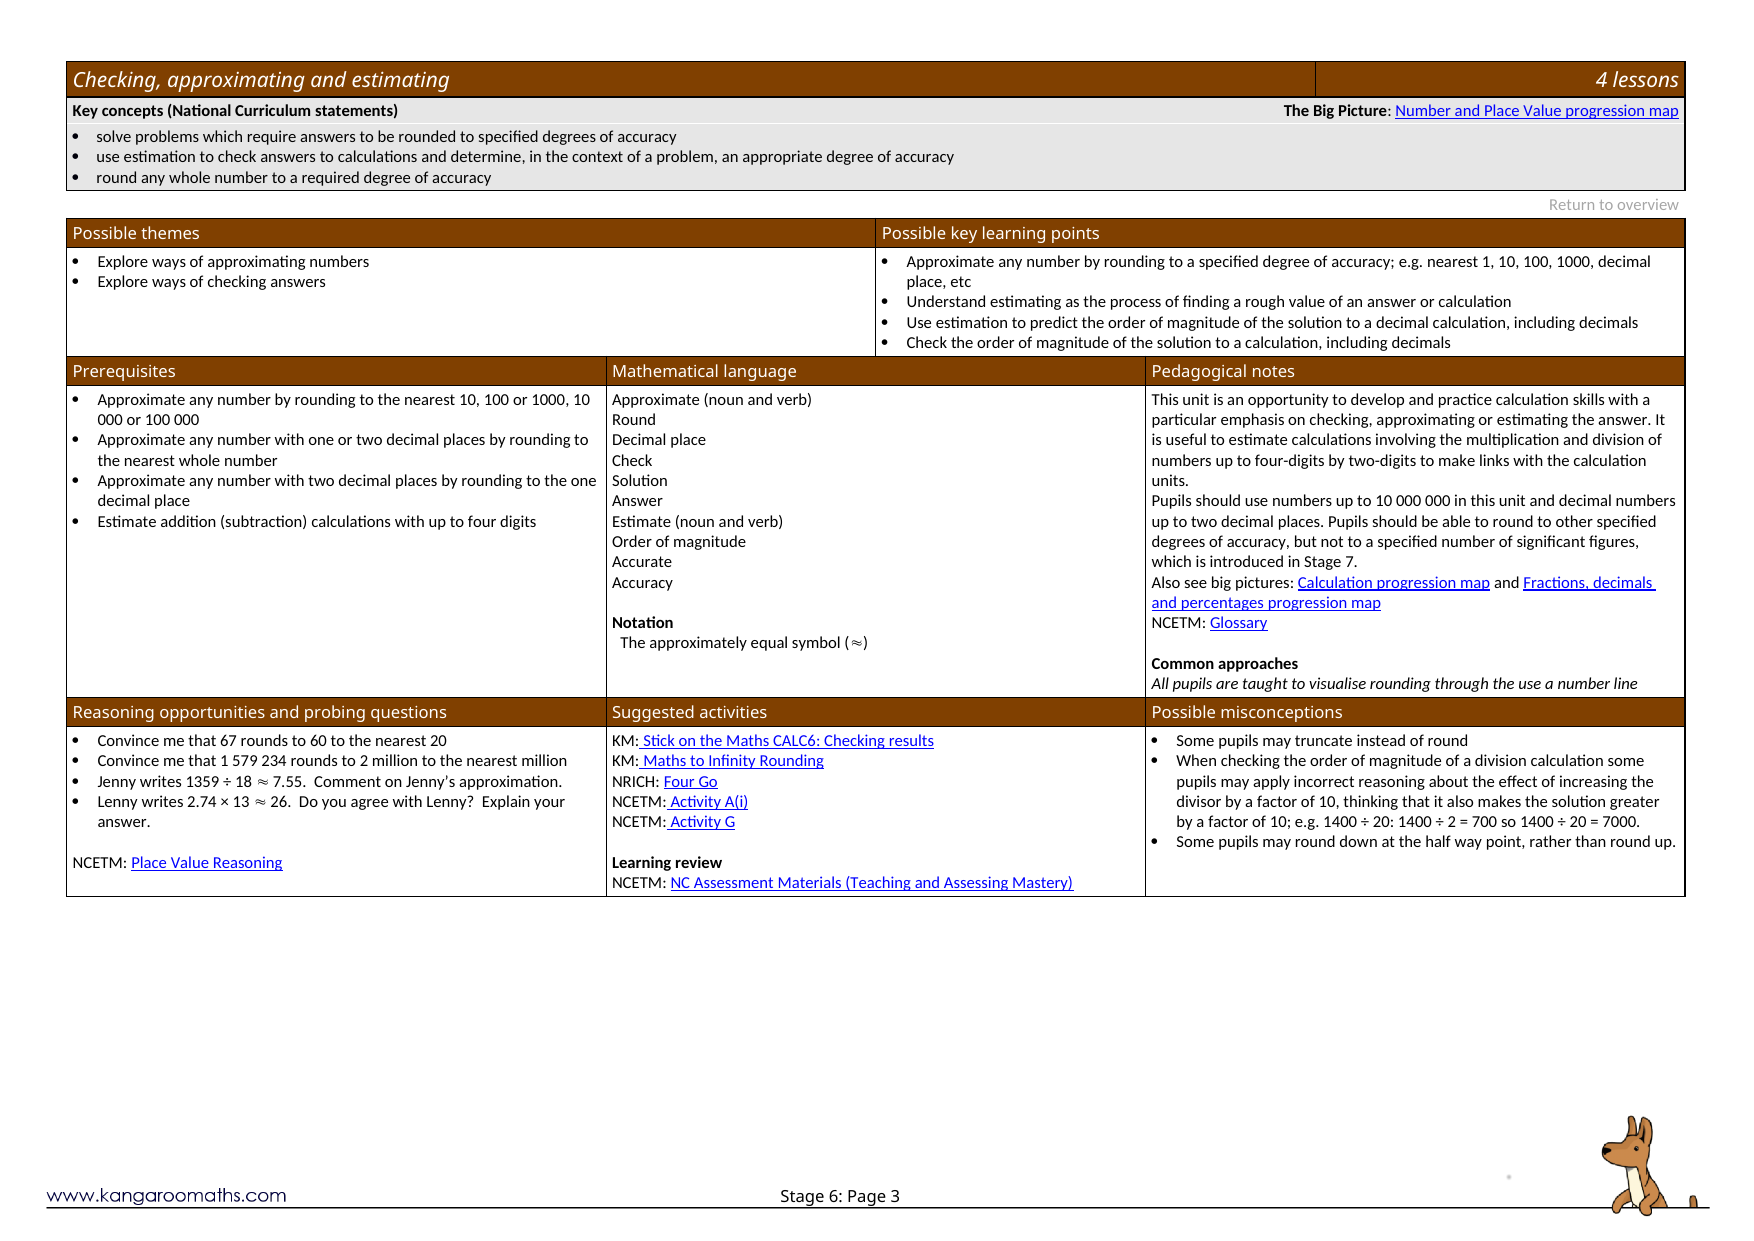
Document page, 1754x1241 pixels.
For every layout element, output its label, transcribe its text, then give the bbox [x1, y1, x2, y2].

table_cell solve problems which require answers to be rounded to specified degrees of accuracy use estimation to check answers to calculations and determine, in the context of a problem, an appropriate degree of accuracy round any whole number to a required degree of accuracy [67, 124, 1684, 190]
table_cell Reasoning opportunities and probing questions [67, 698, 606, 726]
table_cell The Big Picture: Number and Place Value progression map [742, 98, 1684, 123]
table_cell Some pupils may truncate instead of round When checking the order of magnitude of a division calculation some pupils may apply incorrect reasoning about the effect of increasing the divisor by a factor of 10, thinking that it also makes the solution greater by a factor of 10; e.g. 1400 ÷ 20: 1400 ÷ 2 = 700 so 1400 ÷ 20 = 7000. Some pupils may round down at the half way point, rather than round up. [1146, 727, 1684, 896]
table_cell Convince me that 67 rounds to 60 to the nearest 20 Convince me that 1 579 234 rounds to 2 million to the nearest million Jenny writes 1359 ÷ 18 7.55. Comment on Jenny’s approximation. Lenny writes 2.74 × 13 26. Do you agree with Lenny? Explain your answer. NCETM: Place Value Reasoning [67, 727, 606, 896]
table_cell Possible misconceptions [1146, 698, 1684, 726]
table_cell Explore ways of approximating numbers Explore ways of checking answers [67, 248, 875, 356]
table_cell Pedagogical notes [1146, 357, 1684, 385]
table_header Checking, approximating and estimating [67, 62, 1315, 96]
table_cell Prerequisites [67, 357, 606, 385]
table_cell KM: Stick on the Maths CALC6: Checking results KM: Maths to Infinity Rounding NRICH: Four Go NCETM: Activity A(i) NCETM: Activity G Learning review NCETM: NC Assessment Materials (Teaching and Assessing Mastery) [607, 727, 1145, 896]
table_cell Return to overview [67, 191, 1685, 217]
table_cell Suggested activities [607, 698, 1145, 726]
table_cell Mathematical language [607, 357, 1145, 385]
table_cell Approximate (noun and verb) Round Decimal place Check Solution Answer Estimate (noun and verb) Order of magnitude Accurate Accuracy Notation The approximately equal symbol () [607, 386, 1145, 697]
picture [45, 1113, 1710, 1223]
table_cell Key concepts (National Curriculum statements) [67, 98, 742, 123]
table_cell Approximate any number by rounding to the nearest 10, 100 or 1000, 10 000 or 100 000 Approximate any number with one or two decimal places by rounding to the nearest whole number Approximate any number with two decimal places by rounding to the one decimal place Estimate addition (subtraction) calculations with up to four digits [67, 386, 606, 697]
table_cell This unit is an opportunity to develop and practice calculation skills with a particular emphasis on checking, approximating or estimating the answer. It is useful to estimate calculations involving the multiplication and division of numbers up to four-digits by two-digits to make links with the calculation units. Pupils should use numbers up to 10 000 000 in this unit and decimal numbers up to two decimal places. Pupils should be able to round to other specified degrees of accuracy, but not to a specified number of significant figures, which is introduced in Stage 7. Also see big pictures: Calculation progression map and Fractions, decimals and percentages progression map NCETM: Glossary Common approaches All pupils are taught to visualise rounding through the use a number line [1146, 386, 1684, 697]
table_cell Approximate any number by rounding to a specified degree of accuracy; e.g. nearest 1, 10, 100, 1000, decimal place, etc Understand estimating as the process of finding a rough value of an answer or calculation Use estimation to predict the order of magnitude of the solution to a decimal calculation, including decimals Check the order of magnitude of the solution to a calculation, including decimals [876, 248, 1684, 356]
table_cell Possible key learning points [876, 219, 1684, 247]
table_cell Possible themes [67, 219, 875, 247]
table_header 4 lessons [1316, 62, 1684, 96]
